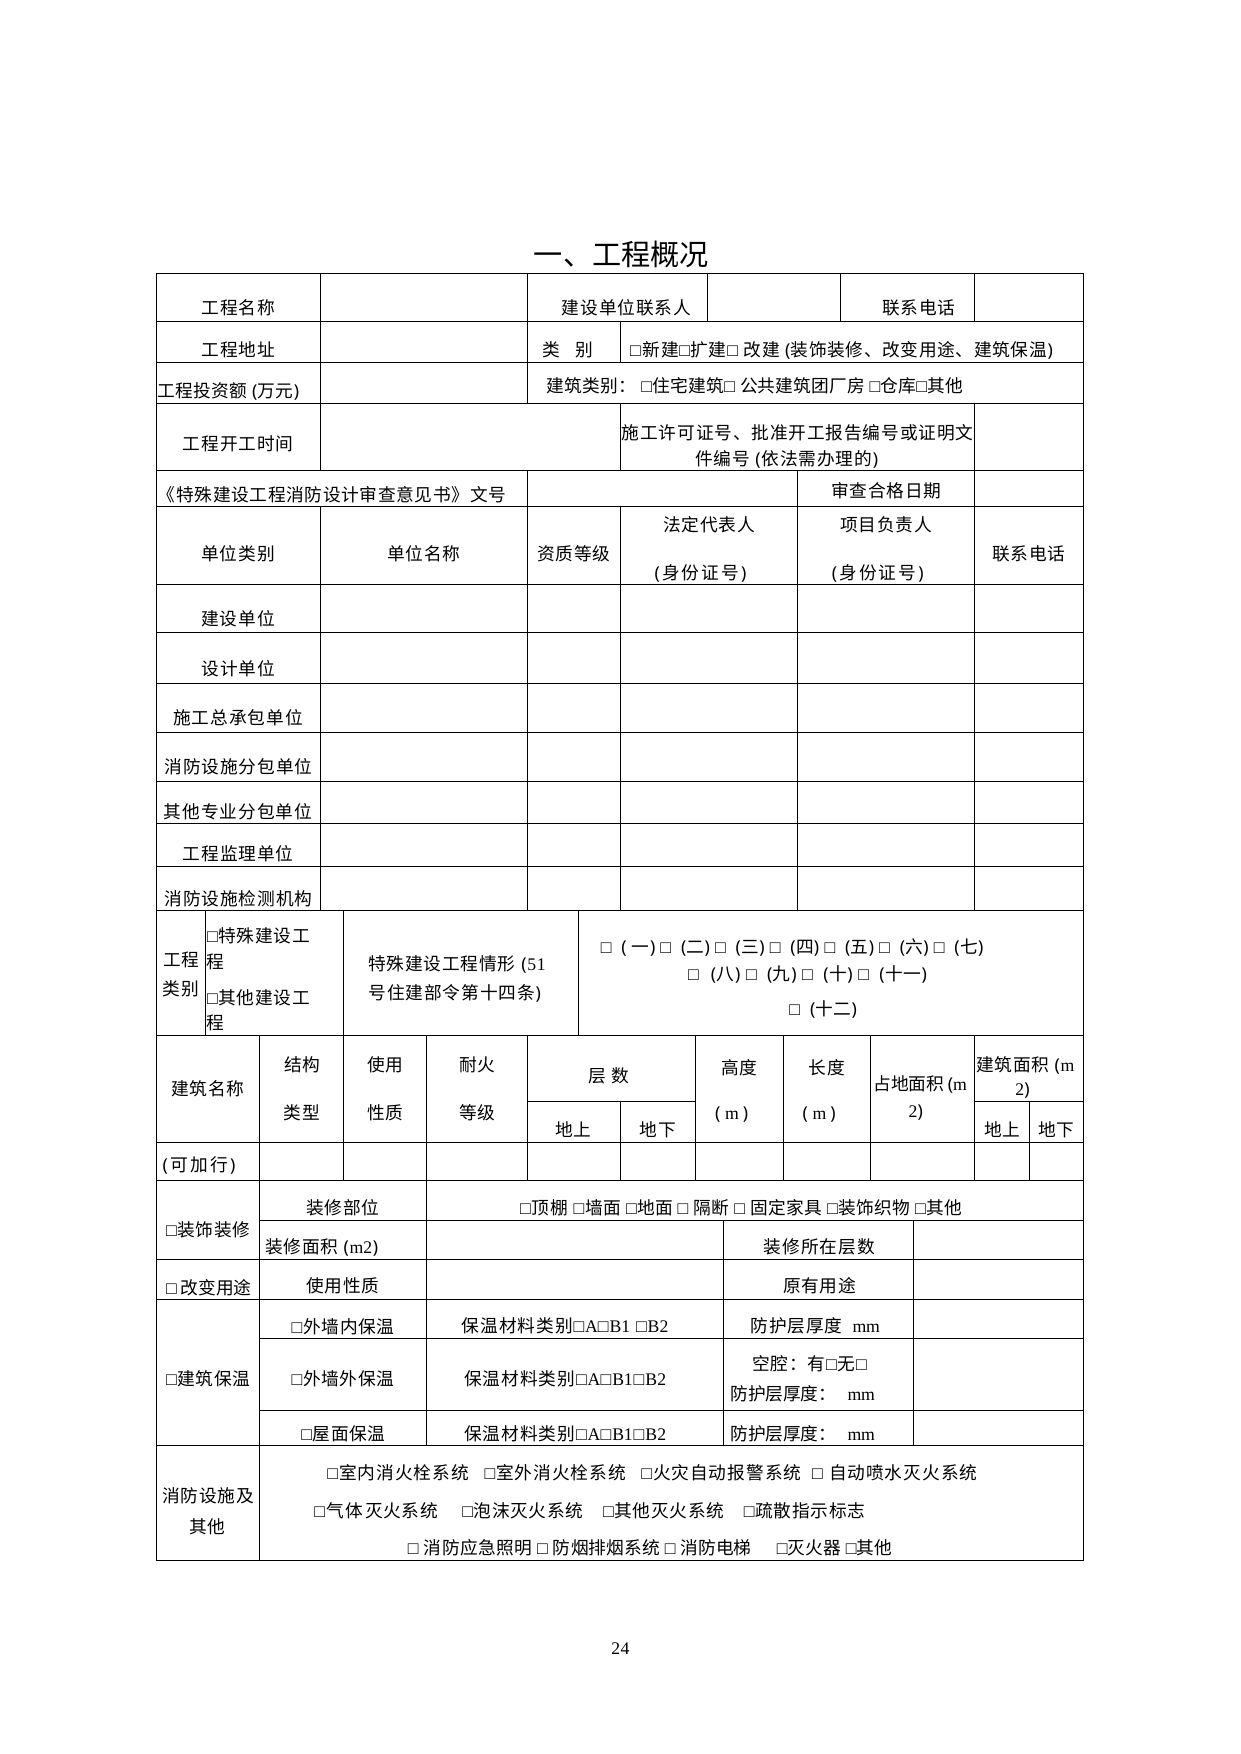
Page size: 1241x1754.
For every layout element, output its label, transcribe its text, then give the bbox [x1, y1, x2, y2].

table_cell 建筑面积 (m 2) [975, 1036, 1083, 1101]
table_cell 地上 [528, 1102, 620, 1141]
text 一、工程概况 [534, 234, 1084, 273]
table_cell 高度 ( m ) [696, 1036, 783, 1141]
table_header 工程名称 [157, 274, 320, 321]
table_cell 工程 类别 [157, 911, 205, 1035]
table_cell [975, 1143, 1029, 1179]
table_cell □外墙内保温 [260, 1300, 426, 1338]
table_cell 建筑名称 [157, 1036, 259, 1141]
table_cell 施工总承包单位 [157, 684, 320, 732]
table_cell 特殊建设工程情形 (51 号住建部令第十四条) [344, 911, 578, 1035]
table_cell [621, 585, 797, 632]
table_cell 工程投资额 (万元) [157, 363, 320, 402]
table_header 联系电话 [841, 274, 974, 321]
table_cell [975, 733, 1083, 781]
table_cell [798, 867, 974, 910]
table_cell [621, 782, 797, 823]
table_cell 原有用途 [724, 1260, 913, 1299]
table_cell [798, 585, 974, 632]
table_cell [914, 1260, 1083, 1299]
table_cell [528, 1143, 620, 1179]
table_cell [321, 322, 527, 362]
table_cell [975, 782, 1083, 823]
table_cell [321, 585, 527, 632]
table_cell □建筑保温 [157, 1300, 259, 1445]
table_cell 装修部位 [260, 1181, 426, 1220]
table_cell 项目负责人 (身份证号) [798, 507, 974, 584]
table_cell [798, 633, 974, 683]
table_cell 类 别 [528, 322, 620, 362]
table_cell 资质等级 [528, 507, 620, 584]
table_cell 《特殊建设工程消防设计审查意见书》文号 [157, 471, 527, 506]
table_cell 施工许可证号、批准开工报告编号或证明文 件编号 (依法需办理的) [621, 404, 974, 470]
table_cell [260, 1143, 343, 1179]
table_cell 地下 [621, 1102, 695, 1141]
table_cell 设计单位 [157, 633, 320, 683]
table_cell 地上 [975, 1102, 1029, 1141]
table_cell 保温材料类别□A□B1 □B2 [427, 1300, 723, 1338]
table_cell [784, 1143, 870, 1179]
table_cell [427, 1221, 723, 1259]
table_cell [975, 585, 1083, 632]
table_cell □屋面保温 [260, 1411, 426, 1445]
table_cell 单位类别 [157, 507, 320, 584]
table_cell [914, 1339, 1083, 1409]
table_cell □外墙外保温 [260, 1339, 426, 1409]
table_cell [321, 404, 620, 470]
table_cell 工程开工时间 [157, 404, 320, 470]
table_cell [621, 733, 797, 781]
table_cell [798, 782, 974, 823]
table_cell [528, 782, 620, 823]
table_cell 空腔：有□无□ 防护层厚度： mm [724, 1339, 913, 1409]
table_cell 建筑类别： □住宅建筑□ 公共建筑团厂房 □仓库□其他 [528, 363, 1083, 402]
table_cell 工程监理单位 [157, 824, 320, 866]
table_cell 消防设施检测机构 [157, 867, 320, 910]
table_cell [528, 733, 620, 781]
table_cell [798, 824, 974, 866]
table_cell 防护层厚度： mm [724, 1411, 913, 1445]
table_header 建设单位联系人 [528, 274, 707, 321]
table_cell [975, 404, 1083, 470]
table_cell 保温材料类别□A□B1□B2 [427, 1411, 723, 1445]
table_cell 使用 性质 [344, 1036, 426, 1141]
table_cell [321, 733, 527, 781]
table_cell [321, 633, 527, 683]
table_cell 保温材料类别□A□B1□B2 [427, 1339, 723, 1409]
table_cell [798, 684, 974, 732]
table_cell 地下 [1030, 1102, 1083, 1141]
table_cell [528, 684, 620, 732]
table_cell [975, 684, 1083, 732]
table_cell [975, 824, 1083, 866]
table_cell [528, 867, 620, 910]
table_cell [621, 633, 797, 683]
table_cell 耐火 等级 [427, 1036, 527, 1141]
table_cell [914, 1411, 1083, 1445]
table_cell □ ( 一) □ (二) □ (三) □ (四) □ (五) □ (六) □ (七) □ (八) □ (九) □ (十) □ (十一) □ (十二) [579, 911, 1083, 1035]
table_cell [621, 867, 797, 910]
table_cell [975, 633, 1083, 683]
table_cell 审查合格日期 [798, 471, 974, 506]
table_cell [427, 1260, 723, 1299]
table_cell [321, 782, 527, 823]
table_cell 占地面积 (m 2) [871, 1036, 974, 1141]
table_cell 使用性质 [260, 1260, 426, 1299]
table_cell (可加行) [157, 1143, 259, 1179]
table_cell [528, 824, 620, 866]
table_header [321, 274, 527, 321]
table_cell [528, 471, 797, 506]
table_cell [344, 1143, 426, 1179]
table_cell [321, 824, 527, 866]
table_cell 层 数 [528, 1036, 695, 1101]
table_cell 装修所在层数 [724, 1221, 913, 1259]
table_cell □顶棚 □墙面 □地面 □ 隔断 □ 固定家具 □装饰织物 □其他 [427, 1181, 1083, 1220]
table_cell [975, 867, 1083, 910]
table_cell [975, 471, 1083, 506]
table_cell [621, 1143, 695, 1179]
table_cell [321, 363, 527, 402]
table_cell □室内消火栓系统 □室外消火栓系统 □火灾自动报警系统 □ 自动喷水灭火系统 □气体灭火系统 □泡沫灭火系统 □其他灭火系统 □疏散指示标志 □ 消防应急照明 □ 防烟排烟系统 □ 消防电梯 □灭火器 □其他 [260, 1446, 1083, 1560]
table_cell 防护层厚度 mm [724, 1300, 913, 1338]
table_cell [321, 867, 527, 910]
table_cell □特殊建设工 程 □其他建设工 程 [206, 911, 343, 1035]
table_cell [1030, 1143, 1083, 1179]
table_cell [528, 633, 620, 683]
table_cell [871, 1143, 974, 1179]
table_cell [696, 1143, 783, 1179]
table_cell 联系电话 [975, 507, 1083, 584]
table_cell 长度 ( m ) [784, 1036, 870, 1141]
table_header [708, 274, 840, 321]
table_cell [528, 585, 620, 632]
table_cell 法定代表人 (身份证号) [621, 507, 797, 584]
table_cell 结构 类型 [260, 1036, 343, 1141]
table_cell 单位名称 [321, 507, 527, 584]
table_cell 消防设施及 其他 [157, 1446, 259, 1560]
table_cell [914, 1221, 1083, 1259]
table_cell □新建□扩建□ 改建 (装饰装修、改变用途、建筑保温) [621, 322, 1083, 362]
table_cell □装饰装修 [157, 1181, 259, 1259]
table_cell [798, 733, 974, 781]
table_cell 消防设施分包单位 [157, 733, 320, 781]
table_cell [621, 684, 797, 732]
table_cell 建设单位 [157, 585, 320, 632]
table_cell □ 改变用途 [157, 1260, 259, 1299]
table_cell 其他专业分包单位 [157, 782, 320, 823]
table_cell [621, 824, 797, 866]
table_cell [914, 1300, 1083, 1338]
table_header [975, 274, 1083, 321]
table_cell [427, 1143, 527, 1179]
table_cell 工程地址 [157, 322, 320, 362]
table_cell 装修面积 (m2) [260, 1221, 426, 1259]
table_cell [321, 684, 527, 732]
